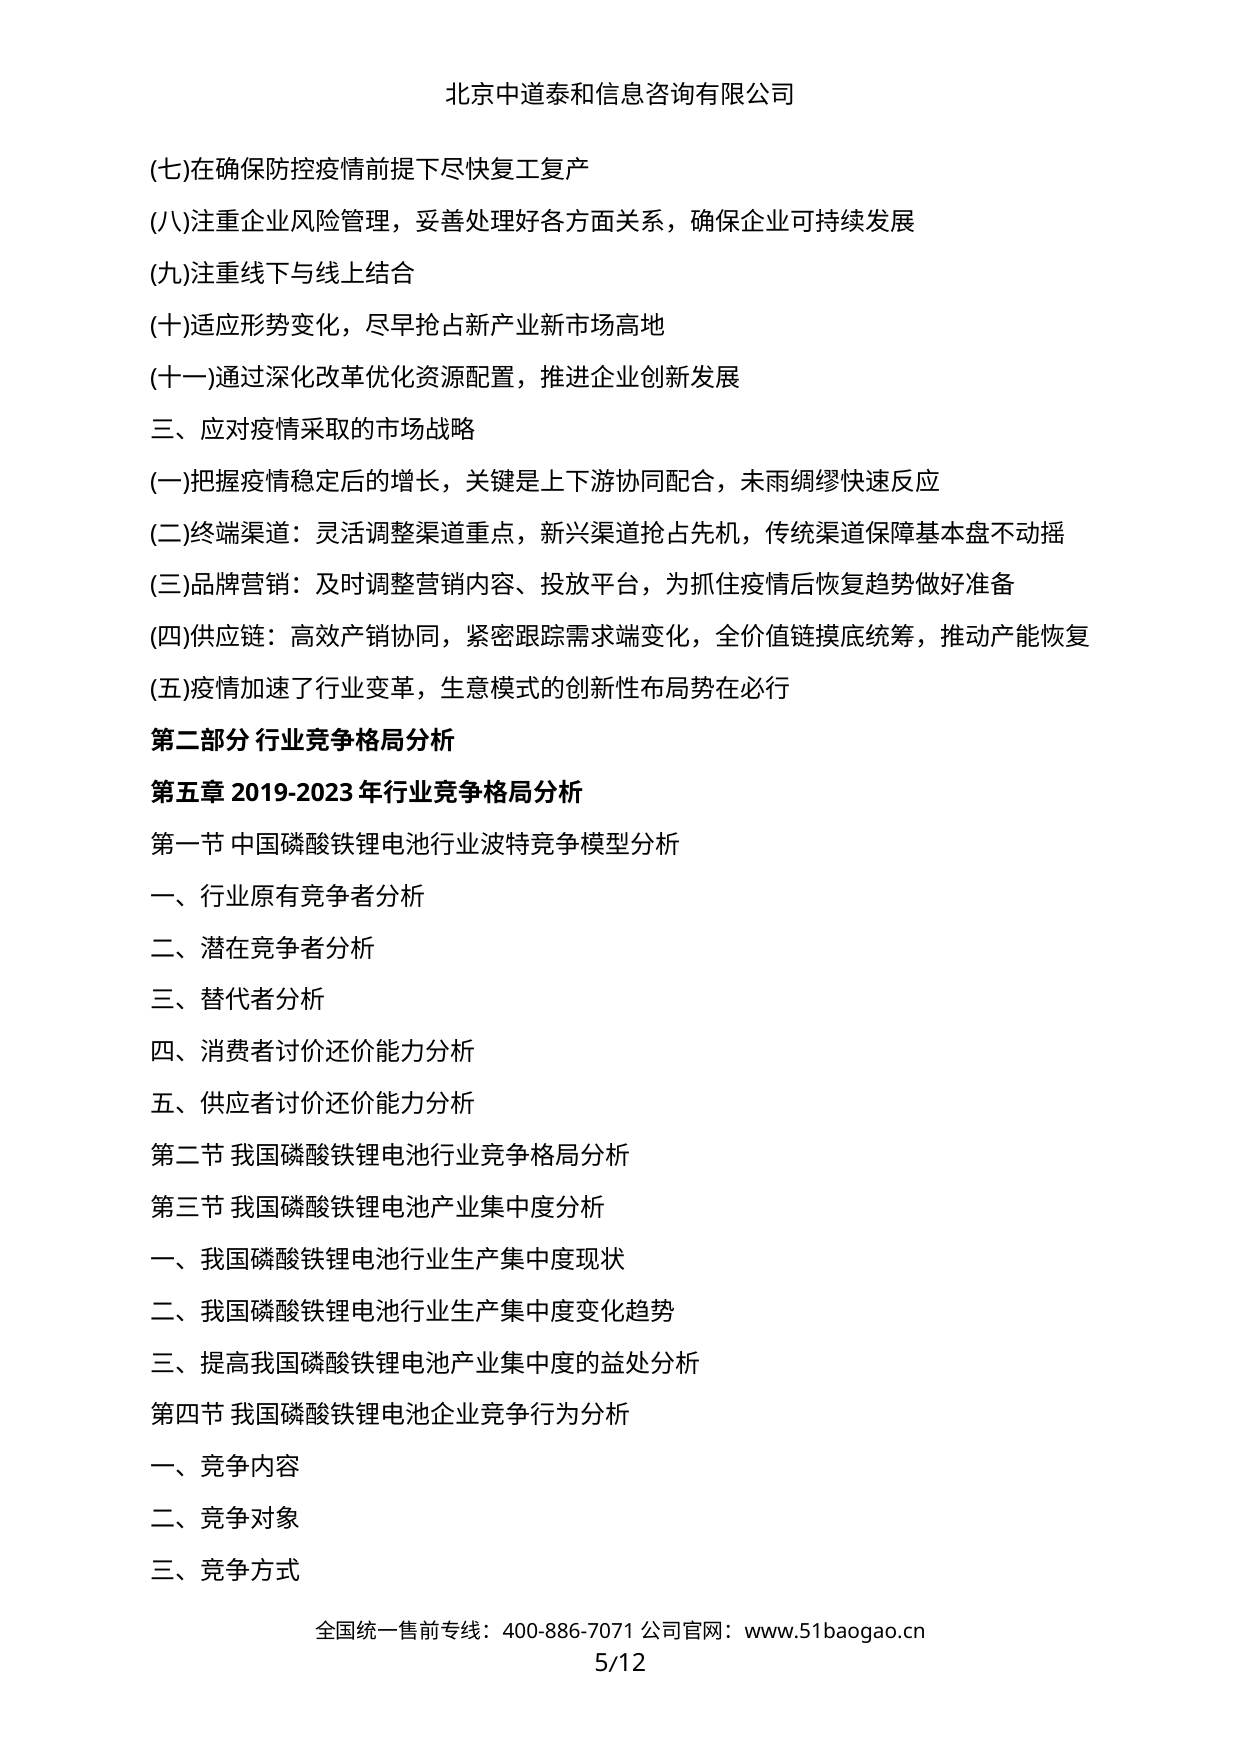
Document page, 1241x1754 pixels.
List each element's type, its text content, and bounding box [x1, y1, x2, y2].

text 四、消费者讨价还价能力分析 [150, 1032, 1090, 1068]
text 第二部分 行业竞争格局分析 [150, 721, 1090, 757]
text (十)适应形势变化，尽早抢占新产业新市场高地 [150, 306, 1090, 342]
text (五)疫情加速了行业变革，生意模式的创新性布局势在必行 [150, 669, 1090, 705]
text 一、我国磷酸铁锂电池行业生产集中度现状 [150, 1239, 1090, 1276]
text (十一)通过深化改革优化资源配置，推进企业创新发展 [150, 357, 1090, 394]
text 第三节 我国磷酸铁锂电池产业集中度分析 [150, 1187, 1090, 1224]
text 一、竞争内容 [150, 1447, 1090, 1483]
text 一、行业原有竞争者分析 [150, 876, 1090, 912]
text (七)在确保防控疫情前提下尽快复工复产 [150, 150, 1090, 186]
text 三、提高我国磷酸铁锂电池产业集中度的益处分析 [150, 1343, 1090, 1379]
text 第二节 我国磷酸铁锂电池行业竞争格局分析 [150, 1136, 1090, 1172]
text (二)终端渠道：灵活调整渠道重点，新兴渠道抢占先机，传统渠道保障基本盘不动摇 [150, 513, 1090, 549]
text (三)品牌营销：及时调整营销内容、投放平台，为抓住疫情后恢复趋势做好准备 [150, 565, 1090, 601]
text 二、潜在竞争者分析 [150, 928, 1090, 964]
text 二、我国磷酸铁锂电池行业生产集中度变化趋势 [150, 1291, 1090, 1327]
text 三、替代者分析 [150, 980, 1090, 1016]
text 第一节 中国磷酸铁锂电池行业波特竞争模型分析 [150, 824, 1090, 861]
text 二、竞争对象 [150, 1499, 1090, 1535]
text (一)把握疫情稳定后的增长，关键是上下游协同配合，未雨绸缪快速反应 [150, 461, 1090, 497]
text (八)注重企业风险管理，妥善处理好各方面关系，确保企业可持续发展 [150, 202, 1090, 238]
text (四)供应链：高效产销协同，紧密跟踪需求端变化，全价值链摸底统筹，推动产能恢复 [150, 617, 1090, 653]
text 三、应对疫情采取的市场战略 [150, 409, 1090, 446]
text 第五章 2019-2023年行业竞争格局分析 [150, 772, 1090, 809]
text 三、竞争方式 [150, 1551, 1090, 1587]
text (九)注重线下与线上结合 [150, 254, 1090, 290]
text 五、供应者讨价还价能力分析 [150, 1084, 1090, 1120]
text 第四节 我国磷酸铁锂电池企业竞争行为分析 [150, 1395, 1090, 1431]
